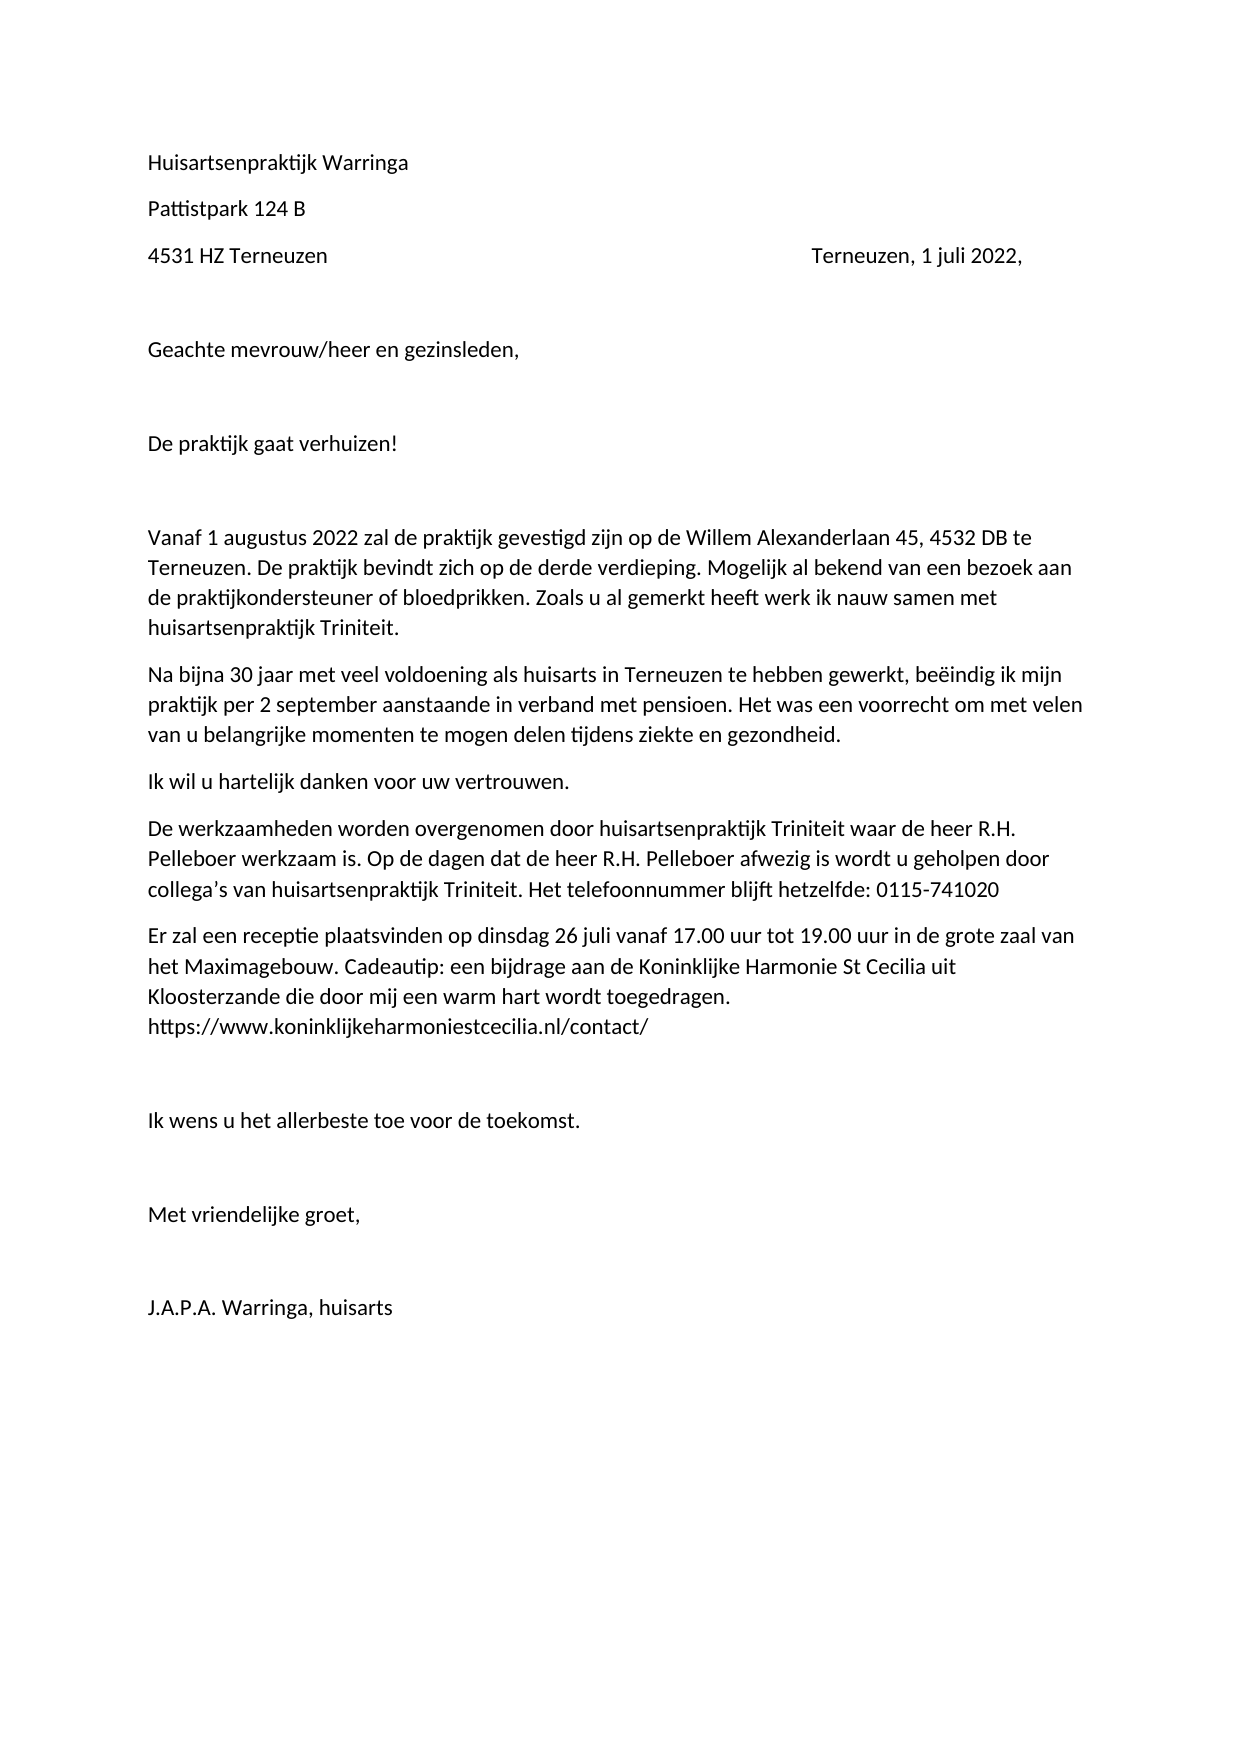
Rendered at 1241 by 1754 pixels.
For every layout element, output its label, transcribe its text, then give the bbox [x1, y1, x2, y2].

text Vanaf 1 augustus 2022 zal de praktijk gevestigd zijn op de Willem Alexanderlaan 45, 4532 DB te Terneuzen. De praktijk bevindt zich op de derde verdieping. Mogelijk al bekend van een bezoek aan de praktijkondersteuner of bloedprikken. Zoals u al gemerkt heeft werk ik nauw samen met huisartsenpraktijk Triniteit. [148, 523, 1093, 641]
text Ik wil u hartelijk danken voor uw vertrouwen. [148, 767, 1093, 795]
text Na bijna 30 jaar met veel voldoening als huisarts in Terneuzen te hebben gewerkt, beëindig ik mijn praktijk per 2 september aanstaande in verband met pensioen. Het was een voorrecht om met velen van u belangrijke momenten te mogen delen tijdens ziekte en gezondheid. [148, 660, 1093, 748]
text Ik wens u het allerbeste toe voor de toekomst. [148, 1106, 1093, 1134]
text De werkzaamheden worden overgenomen door huisartsenpraktijk Triniteit waar de heer R.H. Pelleboer werkzaam is. Op de dagen dat de heer R.H. Pelleboer afwezig is wordt u geholpen door collega’s van huisartsenpraktijk Triniteit. Het telefoonnummer blijft hetzelfde: 0115-741020 [148, 814, 1093, 903]
text De praktijk gaat verhuizen! [148, 429, 1093, 457]
text 4531 HZ Terneuzen Terneuzen, 1 juli 2022, [148, 241, 1093, 269]
text Geachte mevrouw/heer en gezinsleden, [148, 335, 1093, 363]
text Pattistpark 124 B [148, 194, 1093, 222]
text Met vriendelijke groet, [148, 1200, 1093, 1228]
text Huisartsenpraktijk Warringa [148, 148, 1093, 176]
text J.A.P.A. Warringa, huisarts [148, 1293, 1093, 1321]
text Er zal een receptie plaatsvinden op dinsdag 26 juli vanaf 17.00 uur tot 19.00 uur in de grote zaal van het Maximagebouw. Cadeautip: een bijdrage aan de Koninklijke Harmonie St Cecilia uit Kloosterzande die door mij een warm hart wordt toegedragen. https://www.koninklijkeharmoniestcecilia.nl/contact/ [148, 922, 1093, 1040]
